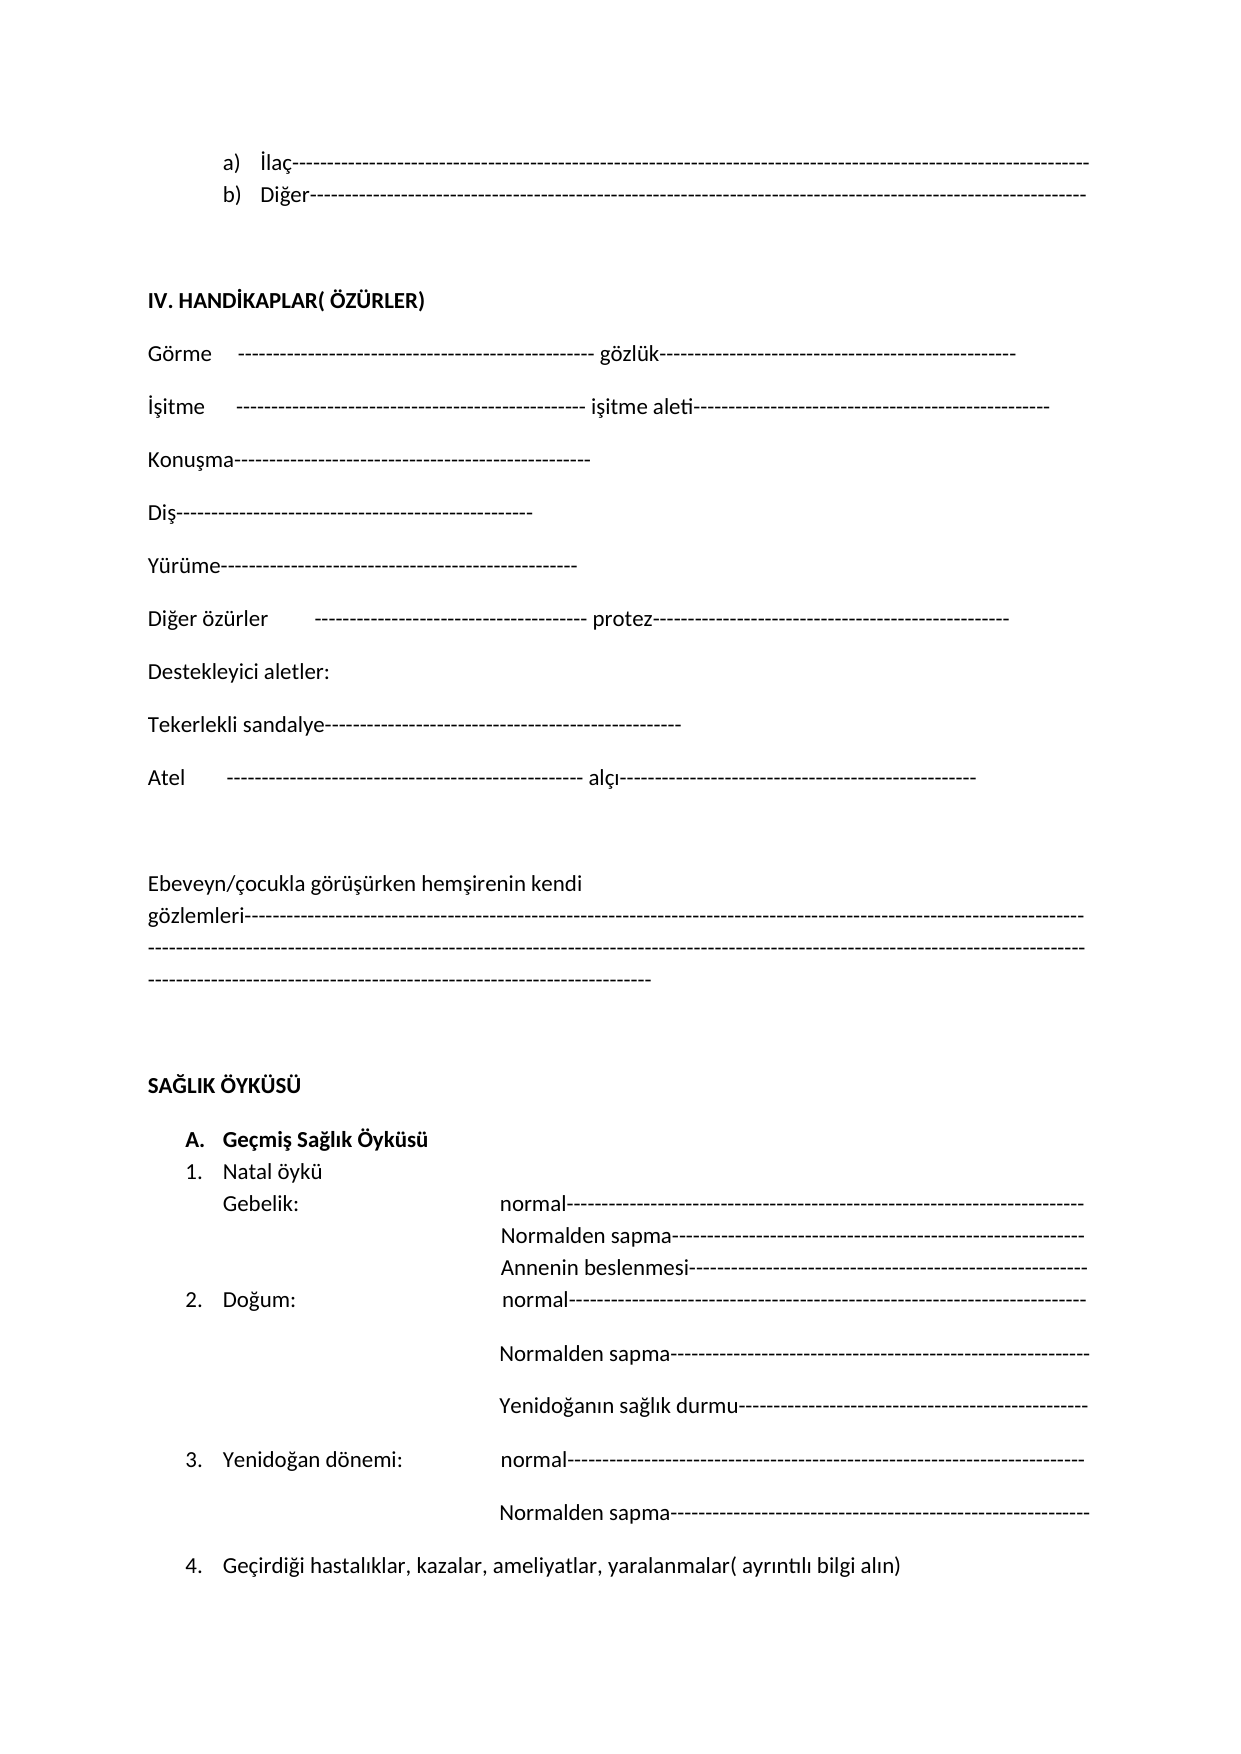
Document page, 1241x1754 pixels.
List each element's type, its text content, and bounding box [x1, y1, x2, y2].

text SAĞLIK ÖYKÜSÜ [148, 1072, 1093, 1100]
list Geçmiş Sağlık Öyküsü [185, 1125, 1093, 1153]
text Yürüme--------------------------------------------------- [148, 551, 1093, 579]
list Diğer--------------------------------------------------------------------------------------------------------------- [223, 180, 1093, 208]
text Diğer özürler --------------------------------------- protez--------------------------------------------------- [148, 604, 1093, 632]
text Normalden sapma------------------------------------------------------------ [148, 1498, 1093, 1526]
text Tekerlekli sandalye--------------------------------------------------- [148, 710, 1093, 738]
text Atel --------------------------------------------------- alçı--------------------------------------------------- [148, 763, 1093, 791]
text Ebeveyn/çocukla görüşürken hemşirenin kendi gözlemleri-------------------------------------------------------------------------------------------------------------------------------------------------------------------------------------------------------------------------------------------------------------------------------------------------------------------------------------- [148, 869, 1093, 994]
list Annenin beslenmesi--------------------------------------------------------- [223, 1253, 1093, 1281]
list Gebelik: normal-------------------------------------------------------------------------- [223, 1189, 1093, 1217]
list Natal öykü [185, 1157, 1093, 1185]
text Yenidoğanın sağlık durmu-------------------------------------------------- [148, 1392, 1093, 1420]
text IV. HANDİKAPLAR( ÖZÜRLER) [148, 286, 1093, 314]
text Konuşma--------------------------------------------------- [148, 445, 1093, 473]
text İşitme -------------------------------------------------- işitme aleti--------------------------------------------------- [148, 392, 1093, 420]
text Destekleyici aletler: [148, 657, 1093, 685]
list İlaç------------------------------------------------------------------------------------------------------------------ [223, 148, 1093, 176]
list Doğum: normal-------------------------------------------------------------------------- [185, 1286, 1093, 1314]
text Görme --------------------------------------------------- gözlük--------------------------------------------------- [148, 339, 1093, 367]
text Normalden sapma------------------------------------------------------------ [148, 1339, 1093, 1367]
list Yenidoğan dönemi: normal-------------------------------------------------------------------------- [185, 1445, 1093, 1473]
list Geçirdiği hastalıklar, kazalar, ameliyatlar, yaralanmalar( ayrıntılı bilgi alın) [185, 1551, 1093, 1579]
list Normalden sapma----------------------------------------------------------- [223, 1221, 1093, 1249]
text Diş--------------------------------------------------- [148, 498, 1093, 526]
